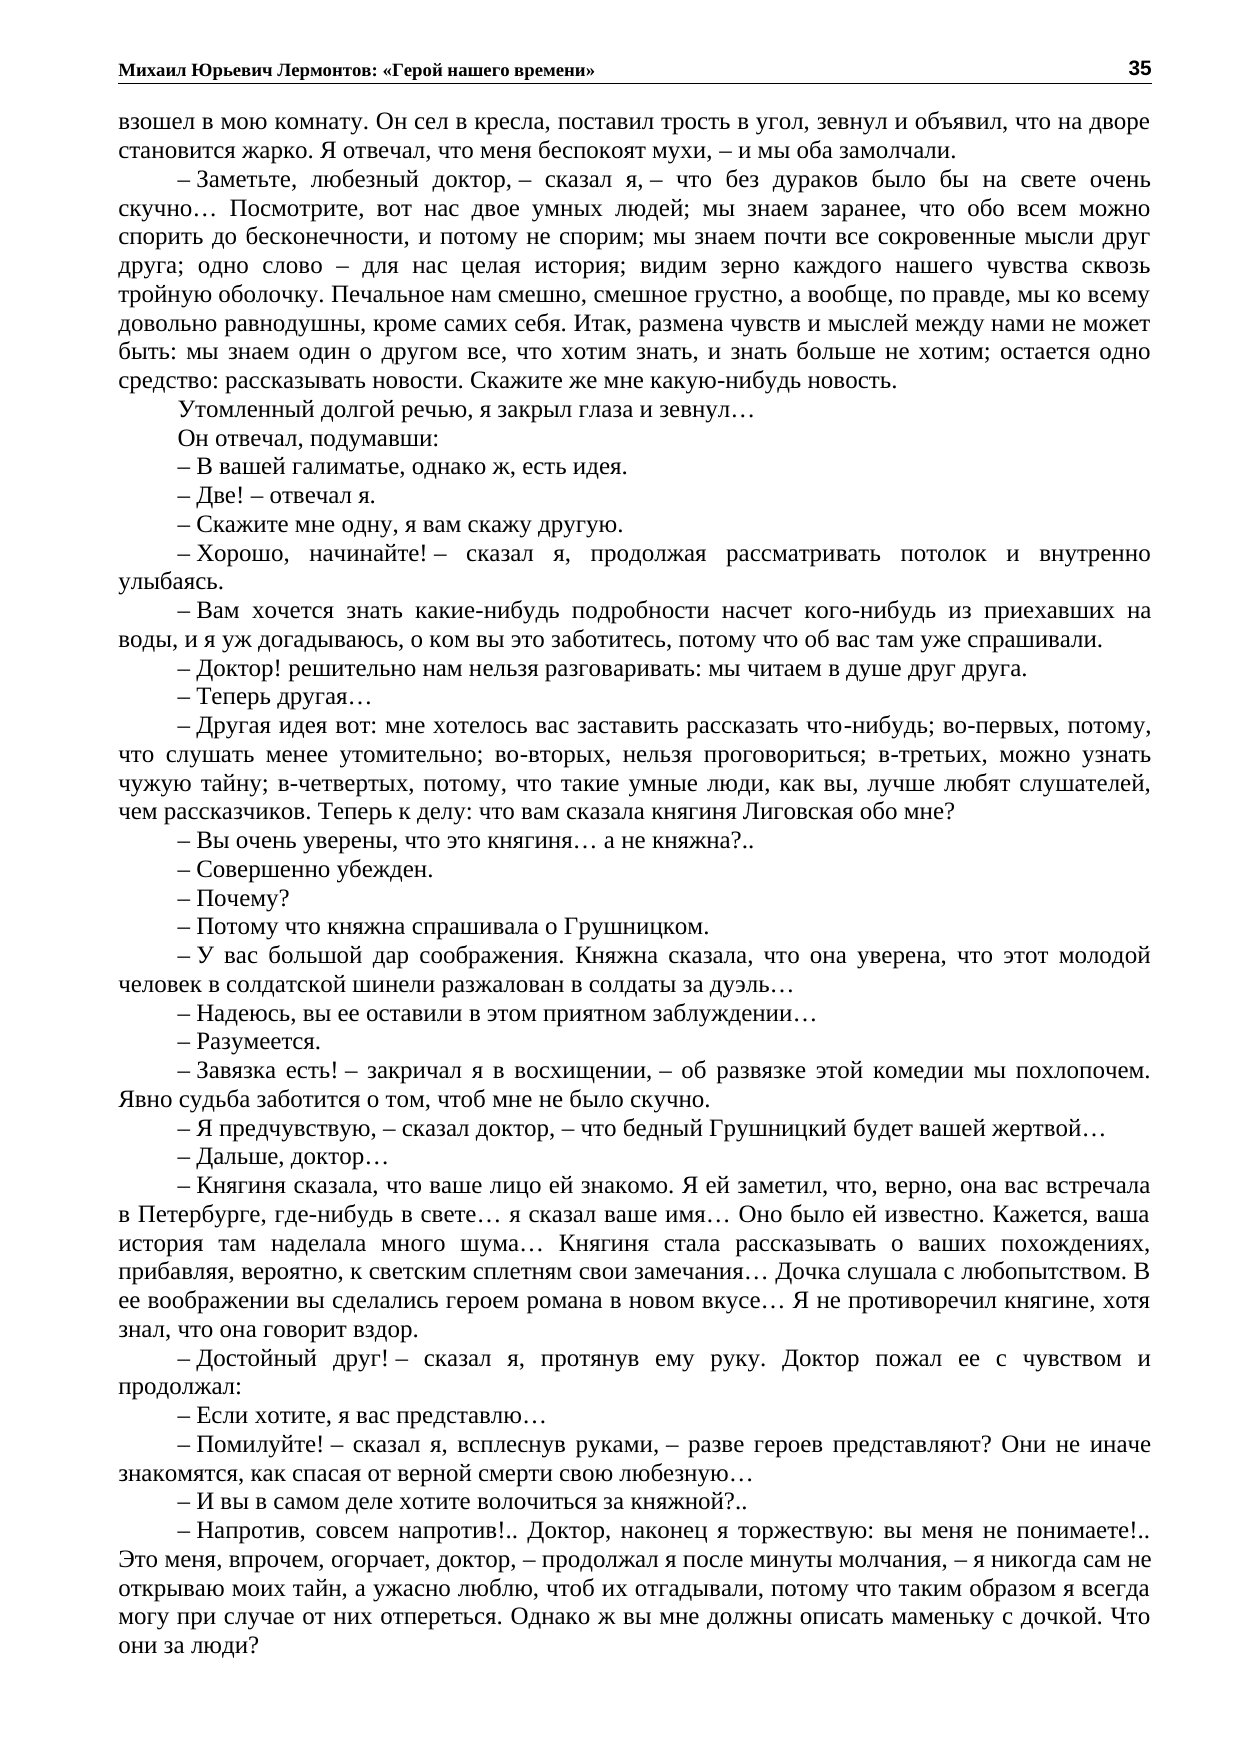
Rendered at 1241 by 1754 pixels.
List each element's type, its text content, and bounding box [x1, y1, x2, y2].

text – У вас большой дар соображения. Княжна сказала, что она уверена, что этот молодой человек в солдатской шинели разжалован в солдаты за дуэль… [118, 940, 1152, 998]
text – И вы в самом деле хотите волочиться за княжной?.. [118, 1486, 1152, 1515]
text – Вам хочется знать какие-нибудь подробности насчет кого-нибудь из приехавших на воды, и я уж догадываюсь, о ком вы это заботитесь, потому что об вас там уже спрашивали. [118, 595, 1152, 653]
text – Скажите мне одну, я вам скажу другую. [118, 509, 1152, 538]
text – В вашей галиматье, однако ж, есть идея. [118, 451, 1152, 480]
text – Дальше, доктор… [118, 1141, 1152, 1170]
text – Я предчувствую, – сказал доктор, – что бедный Грушницкий будет вашей жертвой… [118, 1113, 1152, 1141]
text – Княгиня сказала, что ваше лицо ей знакомо. Я ей заметил, что, верно, она вас встречала в Петербурге, где-нибудь в свете… я сказал ваше имя… Оно было ей известно. Кажется, ваша история там наделала много шума… Княгиня стала рассказывать о ваших похождениях, прибавляя, вероятно, к светским сплетням свои замечания… Дочка слушала с любопытством. В ее воображении вы сделались героем романа в новом вкусе… Я не противоречил княгине, хотя знал, что она говорит вздор. [118, 1170, 1152, 1343]
text – Заметьте, любезный доктор, – сказал я, – что без дураков было бы на свете очень скучно… Посмотрите, вот нас двое умных людей; мы знаем заранее, что обо всем можно спорить до бесконечности, и потому не спорим; мы знаем почти все сокровенные мысли друг друга; одно слово – для нас целая история; видим зерно каждого нашего чувства сквозь тройную оболочку. Печальное нам смешно, смешное грустно, а вообще, по правде, мы ко всему довольно равнодушны, кроме самих себя. Итак, размена чувств и мыслей между нами не может быть: мы знаем один о другом все, что хотим знать, и знать больше не хотим; остается одно средство: рассказывать новости. Скажите же мне какую-нибудь новость. [118, 164, 1152, 394]
text – Надеюсь, вы ее оставили в этом приятном заблуждении… [118, 998, 1152, 1026]
text – Теперь другая… [118, 681, 1152, 710]
text – Совершенно убежден. [118, 854, 1152, 883]
text – Почему? [118, 883, 1152, 911]
text – Разумеется. [118, 1026, 1152, 1055]
text – Вы очень уверены, что это княгиня… а не княжна?.. [118, 825, 1152, 854]
text – Помилуйте! – сказал я, всплеснув руками, – разве героев представляют? Они не иначе знакомятся, как спасая от верной смерти свою любезную… [118, 1429, 1152, 1486]
text Утомленный долгой речью, я закрыл глаза и зевнул… [118, 394, 1152, 423]
text – Хорошо, начинайте! – сказал я, продолжая рассматривать потолок и внутренно улыбаясь. [118, 538, 1152, 595]
text Он отвечал, подумавши: [118, 423, 1152, 451]
text – Достойный друг! – сказал я, протянув ему руку. Доктор пожал ее с чувством и продолжал: [118, 1343, 1152, 1400]
text – Если хотите, я вас представлю… [118, 1400, 1152, 1429]
text – Другая идея вот: мне хотелось вас заставить рассказать что-нибудь; во-первых, потому, что слушать менее утомительно; во-вторых, нельзя проговориться; в-третьих, можно узнать чужую тайну; в-четвертых, потому, что такие умные люди, как вы, лучше любят слушателей, чем рассказчиков. Теперь к делу: что вам сказала княгиня Лиговская обо мне? [118, 710, 1152, 825]
text – Потому что княжна спрашивала о Грушницком. [118, 911, 1152, 940]
text – Две! – отвечал я. [118, 480, 1152, 509]
text – Напротив, совсем напротив!.. Доктор, наконец я торжествую: вы меня не понимаете!.. Это меня, впрочем, огорчает, доктор, – продолжал я после минуты молчания, – я никогда сам не открываю моих тайн, а ужасно люблю, чтоб их отгадывали, потому что таким образом я всегда могу при случае от них отпереться. Однако ж вы мне должны описать маменьку с дочкой. Что они за люди? [118, 1515, 1152, 1659]
text – Завязка есть! – закричал я в восхищении, – об развязке этой комедии мы похлопочем. Явно судьба заботится о том, чтоб мне не было скучно. [118, 1055, 1152, 1113]
text – Доктор! решительно нам нельзя разговаривать: мы читаем в душе друг друга. [118, 653, 1152, 681]
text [118, 106, 1152, 164]
